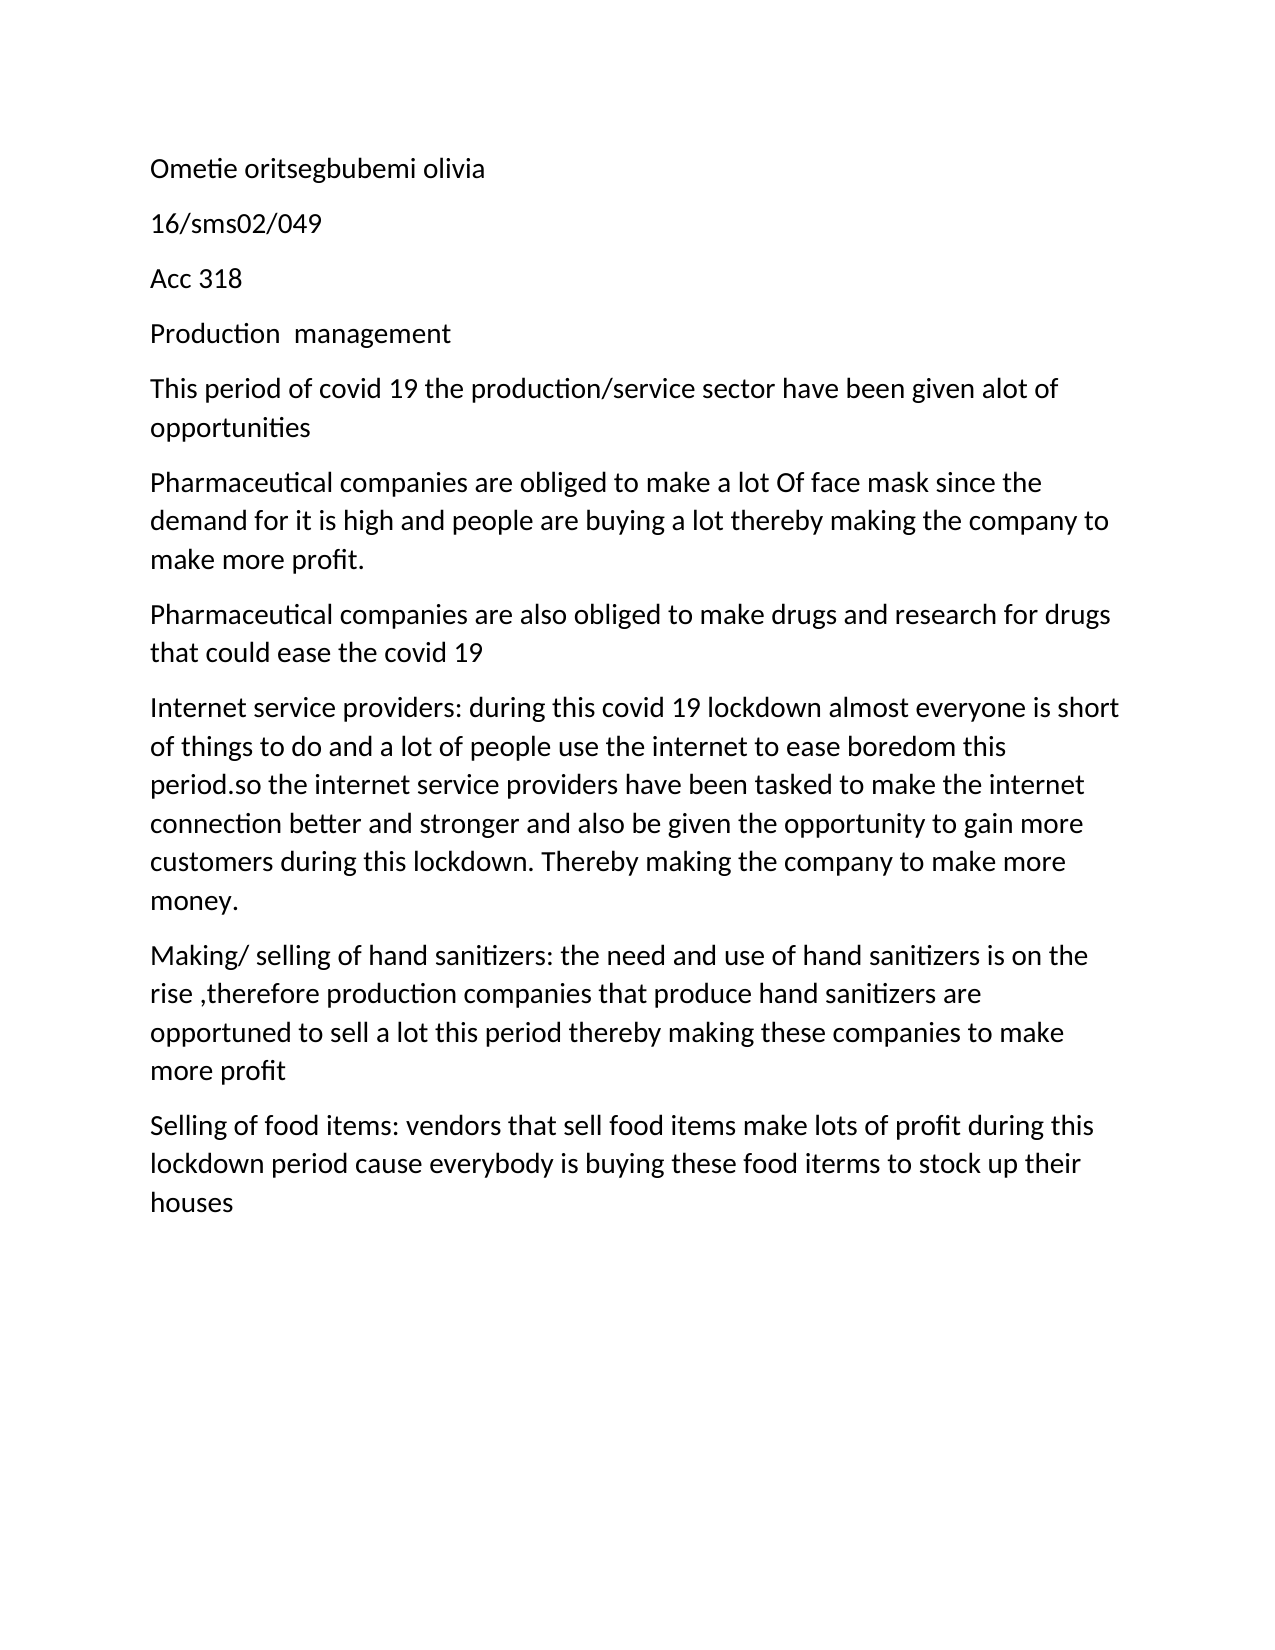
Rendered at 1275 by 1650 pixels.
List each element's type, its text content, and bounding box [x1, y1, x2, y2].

text Internet service providers: during this covid 19 lockdown almost everyone is short of things to do and a lot of people use the internet to ease boredom this period.so the internet service providers have been tasked to make the internet connection better and stronger and also be given the opportunity to gain more customers during this lockdown. Thereby making the company to make more money. [150, 689, 1125, 917]
text Pharmaceutical companies are obliged to make a lot Of face mask since the demand for it is high and people are buying a lot thereby making the company to make more profit. [150, 464, 1125, 576]
text Making/ selling of hand sanitizers: the need and use of hand sanitizers is on the rise ,therefore production companies that produce hand sanitizers are opportuned to sell a lot this period thereby making these companies to make more profit [150, 937, 1125, 1088]
text 16/sms02/049 [150, 205, 1125, 241]
text Production management [150, 315, 1125, 351]
text Selling of food items: vendors that sell food items make lots of profit during this lockdown period cause everybody is buying these food iterms to stock up their houses [150, 1107, 1125, 1220]
text Acc 318 [150, 260, 1125, 296]
text Ometie oritsegbubemi olivia [150, 150, 1125, 186]
text This period of covid 19 the production/service sector have been given alot of opportunities [150, 370, 1125, 444]
text Pharmaceutical companies are also obliged to make drugs and research for drugs that could ease the covid 19 [150, 596, 1125, 670]
